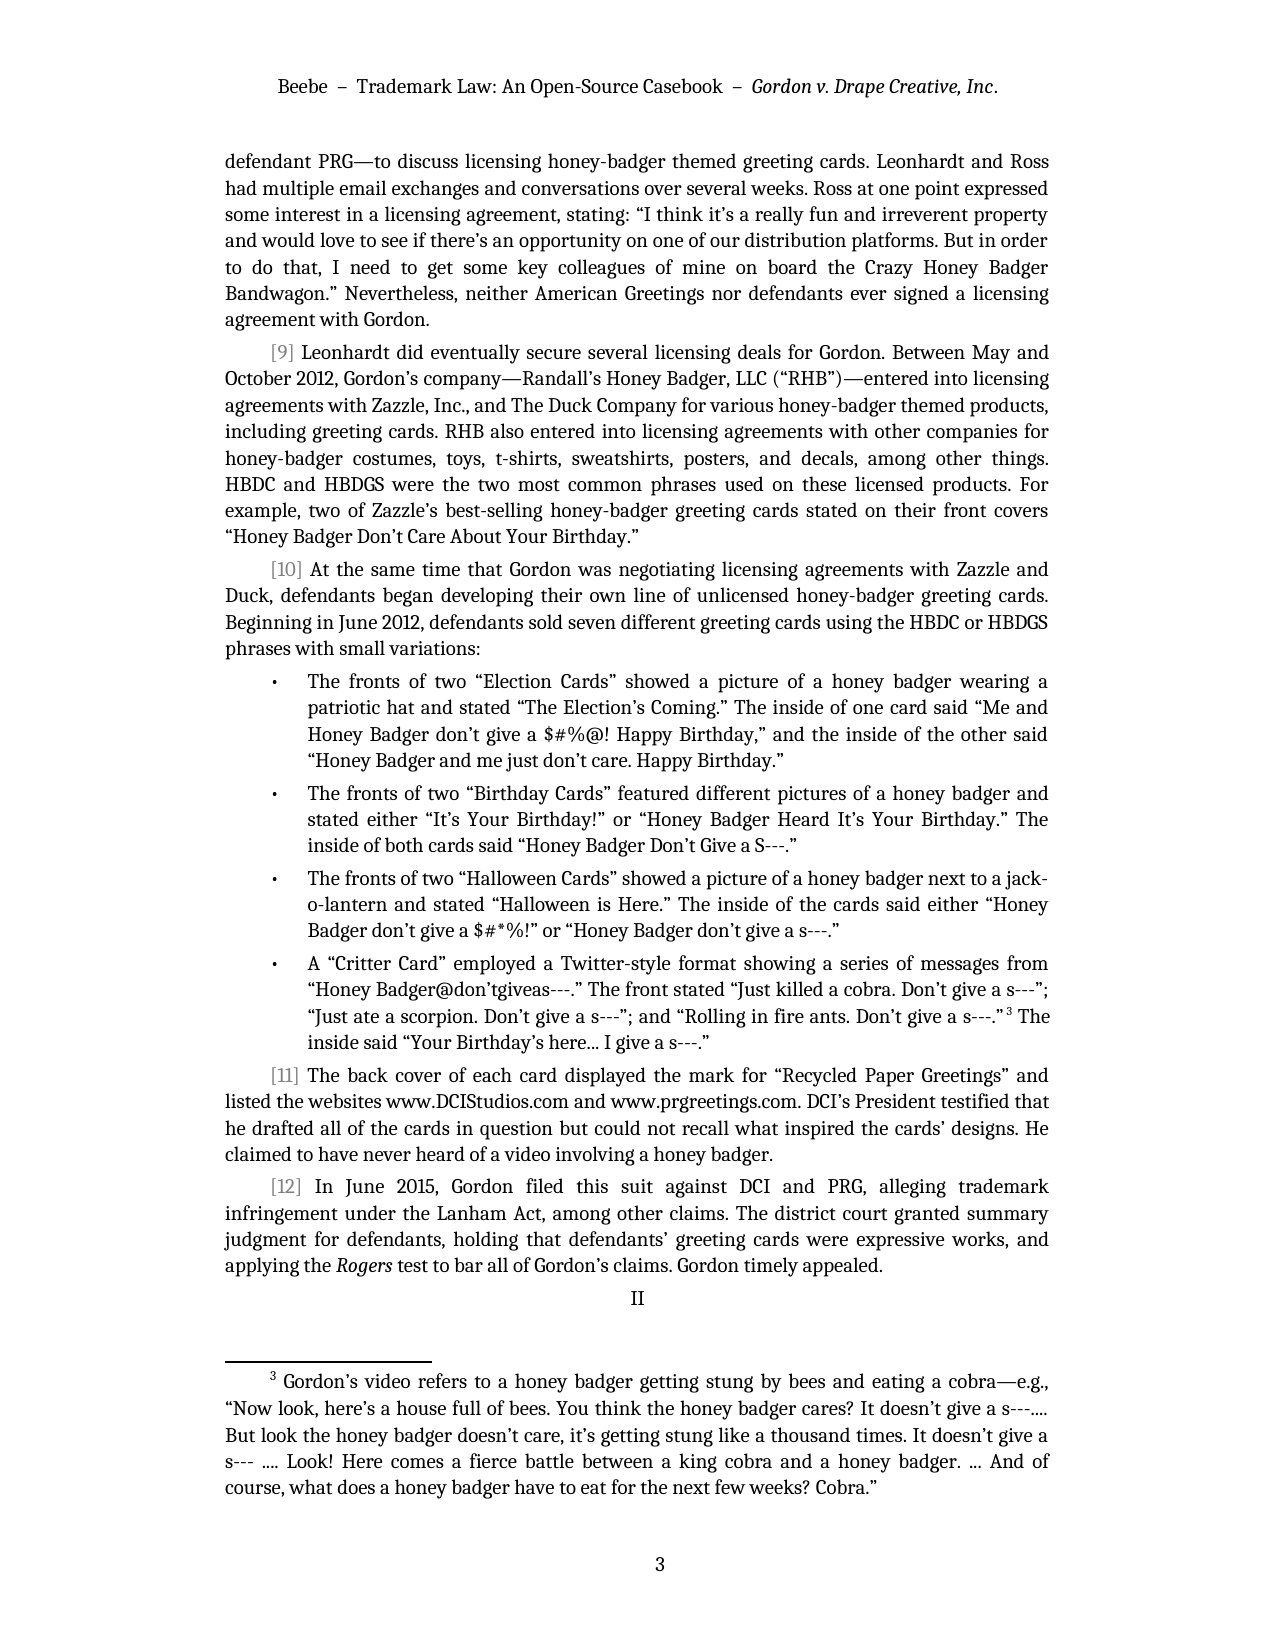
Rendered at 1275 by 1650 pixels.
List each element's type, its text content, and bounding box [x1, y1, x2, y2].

list The fronts of two “Birthday Cards” featured different pictures of a honey badger and stated either “It’s Your Birthday!” or “Honey Badger Heard It’s Your Birthday.” The inside of both cards said “Honey Badger Don’t Give a S---.” [270, 781, 1050, 858]
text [225, 150, 1050, 332]
list The fronts of two “Election Cards” showed a picture of a honey badger wearing a patriotic hat and stated “The Election’s Coming.” The inside of one card said “Me and Honey Badger don’t give a $#%@! Happy Birthday,” and the inside of the other said “Honey Badger and me just don’t care. Happy Birthday.” [270, 669, 1050, 772]
text [12] In June 2015, Gordon filed this suit against DCI and PRG, alleging trademark infringement under the Lanham Act, among other claims. The district court granted summary judgment for defendants, holding that defendants’ greeting cards were expressive works, and applying the Rogers test to bar all of Gordon’s claims. Gordon timely appealed. [225, 1175, 1050, 1278]
text II [225, 1287, 1050, 1311]
text [9] Leonhardt did eventually secure several licensing deals for Gordon. Between May and October 2012, Gordon’s company—Randall’s Honey Badger, LLC (“RHB”)—entered into licensing agreements with Zazzle, Inc., and The Duck Company for various honey-badger themed products, including greeting cards. RHB also entered into licensing agreements with other companies for honey-badger costumes, toys, t-shirts, sweatshirts, posters, and decals, among other things. HBDC and HBDGS were the two most common phrases used on these licensed products. For example, two of Zazzle’s best-selling honey-badger greeting cards stated on their front covers “Honey Badger Don’t Care About Your Birthday.” [225, 341, 1050, 549]
list The fronts of two “Halloween Cards” showed a picture of a honey badger next to a jack-o-lantern and stated “Halloween is Here.” The inside of the cards said either “Honey Badger don’t give a $#*%!” or “Honey Badger don’t give a s---.” [270, 866, 1050, 943]
text [10] At the same time that Gordon was negotiating licensing agreements with Zazzle and Duck, defendants began developing their own line of unlicensed honey-badger greeting cards. Beginning in June 2012, defendants sold seven different greeting cards using the HBDC or HBDGS phrases with small variations: [225, 558, 1050, 661]
text [11] The back cover of each card displayed the mark for “Recycled Paper Greetings” and listed the websites www.DCIStudios.com and www.prgreetings.com. DCI’s President testified that he drafted all of the cards in question but could not recall what inspired the cards’ designs. He claimed to have never heard of a video involving a honey badger. [225, 1063, 1050, 1166]
list A “Critter Card” employed a Twitter-style format showing a series of messages from “Honey Badger@don’tgiveas---.” The front stated “Just killed a cobra. Don’t give a s---”; “Just ate a scorpion. Don’t give a s---”; and “Rolling in fire ants. Don’t give a s---.”3 The inside said “Your Birthday’s here... I give a s---.” [270, 952, 1050, 1055]
